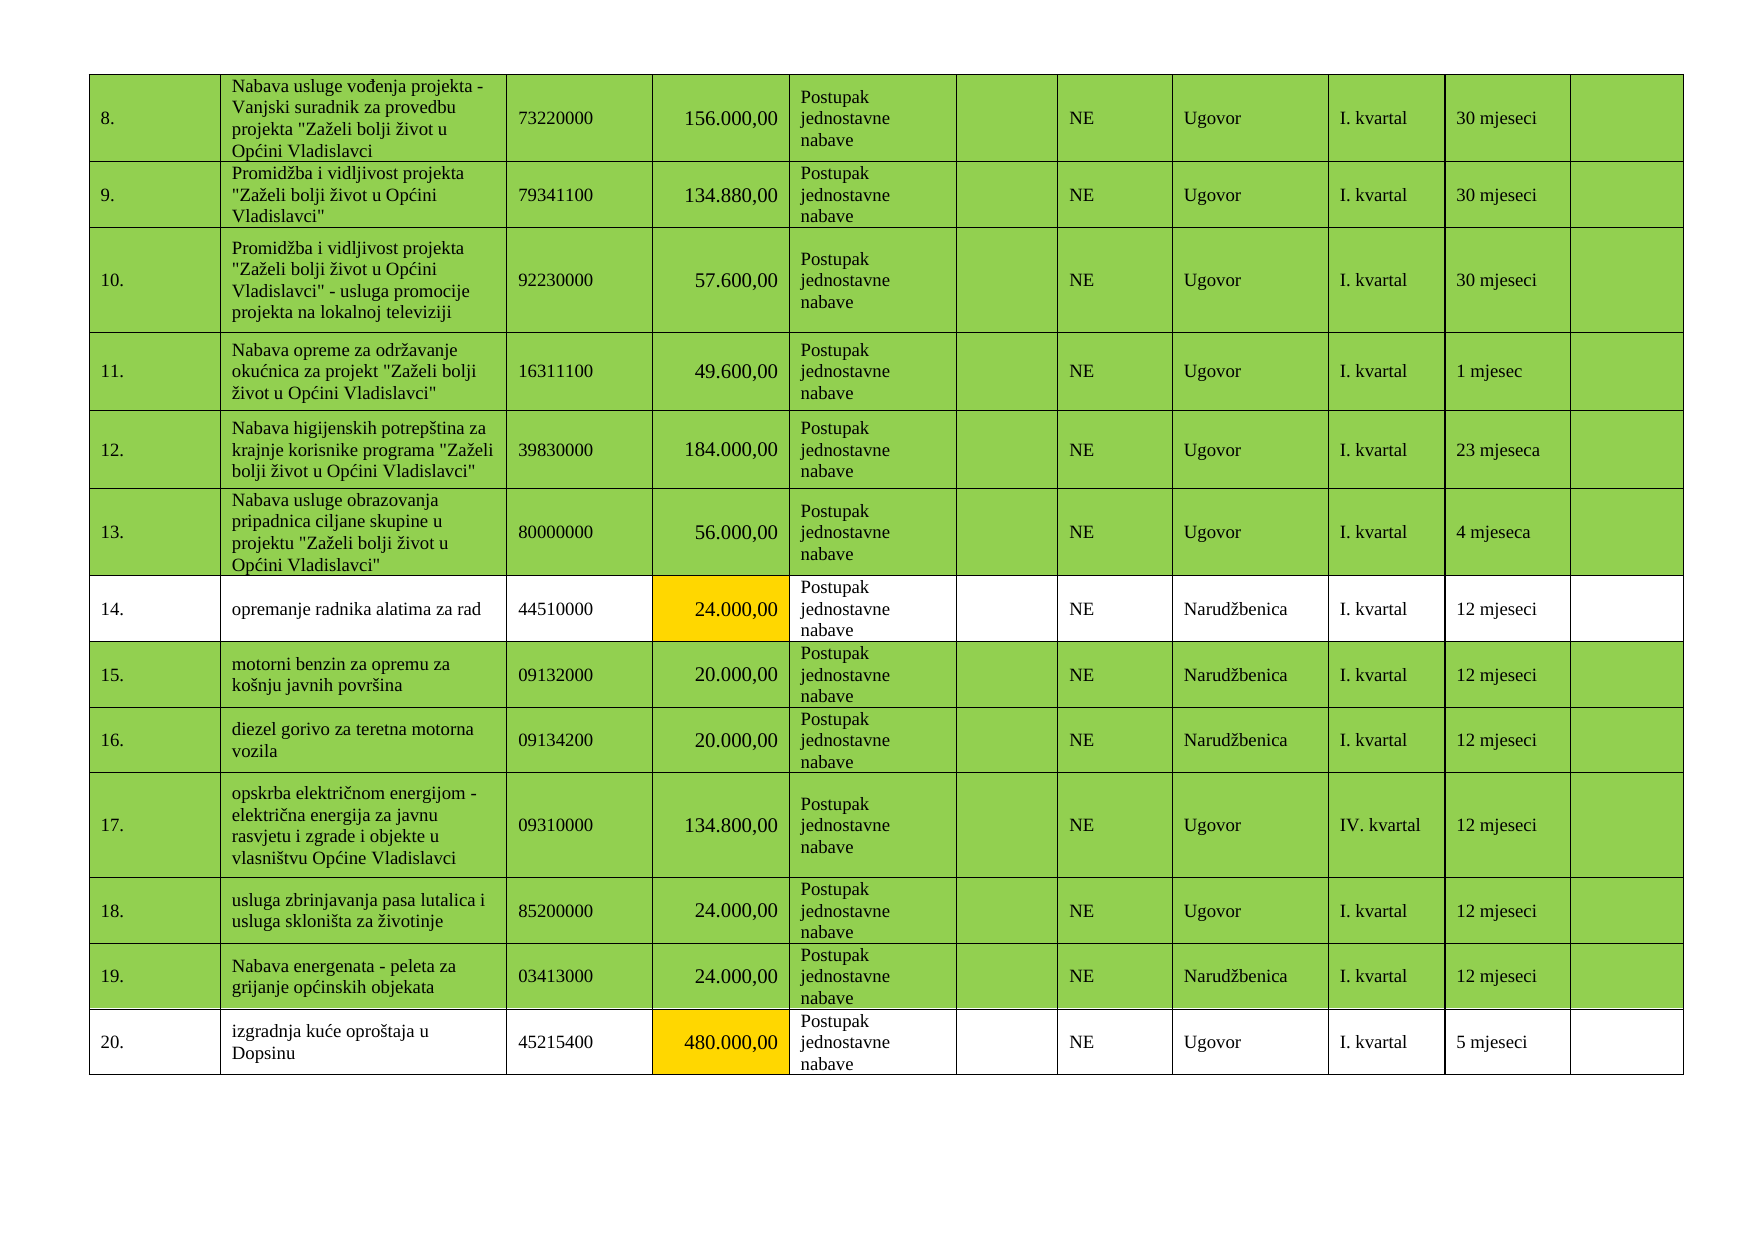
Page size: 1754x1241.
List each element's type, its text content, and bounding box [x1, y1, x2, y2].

table_cell 13. [90, 489, 220, 575]
table_cell Ugovor [1173, 878, 1328, 943]
table_cell opskrba električnom energijom - električna energija za javnu rasvjetu i zgrade i objekte u vlasništvu Općine Vladislavci [221, 773, 506, 877]
table_cell I. kvartal [1329, 411, 1444, 488]
table_cell [957, 489, 1057, 575]
table_cell Postupak jednostavne nabave [790, 411, 956, 488]
table_cell 156.000,00 [653, 75, 789, 161]
table_cell Postupak jednostavne nabave [790, 576, 956, 641]
table_cell Narudžbenica [1173, 708, 1328, 772]
table_cell [1571, 228, 1683, 332]
table_cell 23 mjeseca [1446, 411, 1570, 488]
table_cell [957, 576, 1057, 641]
table_cell I. kvartal [1329, 333, 1444, 410]
table_cell NE [1058, 708, 1172, 772]
table_cell NE [1058, 162, 1172, 227]
table_cell I. kvartal [1329, 878, 1444, 943]
table_cell Ugovor [1173, 773, 1328, 877]
table_cell 12 mjeseci [1446, 642, 1570, 707]
table_cell Postupak jednostavne nabave [790, 708, 956, 772]
table_cell Ugovor [1173, 228, 1328, 332]
table_cell [957, 642, 1057, 707]
table_cell 134.800,00 [653, 773, 789, 877]
table_cell 30 mjeseci [1446, 75, 1570, 161]
table_cell I. kvartal [1329, 642, 1444, 707]
table_cell motorni benzin za opremu za košnju javnih površina [221, 642, 506, 707]
table_cell [957, 333, 1057, 410]
table_cell 10. [90, 228, 220, 332]
table_cell 1 mjesec [1446, 333, 1570, 410]
table_cell Ugovor [1173, 75, 1328, 161]
table_cell 134.880,00 [653, 162, 789, 227]
table_cell 24.000,00 [653, 878, 789, 943]
table_cell NE [1058, 333, 1172, 410]
table_cell [957, 944, 1057, 1008]
table_cell 39830000 [507, 411, 652, 488]
table_cell 09132000 [507, 642, 652, 707]
table_cell [1571, 1010, 1683, 1074]
table_cell [1571, 878, 1683, 943]
table_cell 12. [90, 411, 220, 488]
table_cell 5 mjeseci [1446, 1010, 1570, 1074]
table_cell izgradnja kuće oproštaja u Dopsinu [221, 1010, 506, 1074]
table_cell Nabava usluge vođenja projekta - Vanjski suradnik za provedbu projekta "Zaželi bolji život u Općini Vladislavci [221, 75, 506, 161]
table_cell 09134200 [507, 708, 652, 772]
table_cell [1571, 162, 1683, 227]
table_cell Postupak jednostavne nabave [790, 878, 956, 943]
table_cell opremanje radnika alatima za rad [221, 576, 506, 641]
table_cell I. kvartal [1329, 944, 1444, 1008]
table_cell [957, 411, 1057, 488]
table_cell [1571, 708, 1683, 772]
table_cell Postupak jednostavne nabave [790, 162, 956, 227]
table_cell Nabava higijenskih potrepština za krajnje korisnike programa "Zaželi bolji život u Općini Vladislavci" [221, 411, 506, 488]
table_cell Ugovor [1173, 489, 1328, 575]
table_cell 8. [90, 75, 220, 161]
table_cell NE [1058, 576, 1172, 641]
table_cell [1571, 411, 1683, 488]
table_cell Ugovor [1173, 333, 1328, 410]
table_cell I. kvartal [1329, 1010, 1444, 1074]
table_cell [957, 1010, 1057, 1074]
table_cell 24.000,00 [653, 944, 789, 1008]
table_cell 4 mjeseca [1446, 489, 1570, 575]
table_cell [957, 228, 1057, 332]
table_cell [1571, 489, 1683, 575]
table_cell Narudžbenica [1173, 642, 1328, 707]
table_cell [957, 773, 1057, 877]
table_cell 03413000 [507, 944, 652, 1008]
table_cell 12 mjeseci [1446, 944, 1570, 1008]
table_cell 18. [90, 878, 220, 943]
table_cell NE [1058, 1010, 1172, 1074]
table_cell I. kvartal [1329, 576, 1444, 641]
table_cell NE [1058, 411, 1172, 488]
table_cell I. kvartal [1329, 228, 1444, 332]
table_cell 12 mjeseci [1446, 878, 1570, 943]
table_cell usluga zbrinjavanja pasa lutalica i usluga skloništa za životinje [221, 878, 506, 943]
table_cell [1571, 773, 1683, 877]
table_cell [1571, 333, 1683, 410]
table_cell 92230000 [507, 228, 652, 332]
table_cell 09310000 [507, 773, 652, 877]
table_cell 79341100 [507, 162, 652, 227]
table_cell I. kvartal [1329, 489, 1444, 575]
table_cell 480.000,00 [653, 1010, 789, 1074]
table_cell 20.000,00 [653, 708, 789, 772]
table_cell Promidžba i vidljivost projekta "Zaželi bolji život u Općini Vladislavci" [221, 162, 506, 227]
table_cell [1571, 642, 1683, 707]
table_cell Narudžbenica [1173, 944, 1328, 1008]
table_cell Ugovor [1173, 1010, 1328, 1074]
table_cell 14. [90, 576, 220, 641]
table_cell Postupak jednostavne nabave [790, 773, 956, 877]
table_cell Postupak jednostavne nabave [790, 333, 956, 410]
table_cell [790, 75, 956, 161]
table_cell Narudžbenica [1173, 576, 1328, 641]
table_cell 30 mjeseci [1446, 228, 1570, 332]
table_cell 57.600,00 [653, 228, 789, 332]
table_cell I. kvartal [1329, 162, 1444, 227]
table_cell 9. [90, 162, 220, 227]
table_cell 11. [90, 333, 220, 410]
table_cell Nabava usluge obrazovanja pripadnica ciljane skupine u projektu "Zaželi bolji život u Općini Vladislavci" [221, 489, 506, 575]
table_cell 19. [90, 944, 220, 1008]
table_cell 73220000 [507, 75, 652, 161]
table_cell Nabava energenata - peleta za grijanje općinskih objekata [221, 944, 506, 1008]
table_cell [957, 162, 1057, 227]
table_cell NE [1058, 773, 1172, 877]
table_cell 12 mjeseci [1446, 773, 1570, 877]
table_cell NE [1058, 642, 1172, 707]
table_cell [957, 878, 1057, 943]
table_cell 15. [90, 642, 220, 707]
table_cell Postupak jednostavne nabave [790, 489, 956, 575]
table_cell [957, 75, 1057, 161]
table_cell [1571, 576, 1683, 641]
table_cell 85200000 [507, 878, 652, 943]
table_cell NE [1058, 944, 1172, 1008]
table_cell 20.000,00 [653, 642, 789, 707]
table_cell 80000000 [507, 489, 652, 575]
table_cell 45215400 [507, 1010, 652, 1074]
table_cell 49.600,00 [653, 333, 789, 410]
table_cell [1571, 944, 1683, 1008]
table_cell NE [1058, 228, 1172, 332]
table_cell 17. [90, 773, 220, 877]
table_cell 24.000,00 [653, 576, 789, 641]
table_cell 184.000,00 [653, 411, 789, 488]
table_cell 16. [90, 708, 220, 772]
table_cell 30 mjeseci [1446, 162, 1570, 227]
table_cell Postupak jednostavne nabave [790, 642, 956, 707]
table_cell diezel gorivo za teretna motorna vozila [221, 708, 506, 772]
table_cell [790, 1010, 956, 1074]
table_cell I. kvartal [1329, 708, 1444, 772]
table_cell IV. kvartal [1329, 773, 1444, 877]
table_cell 16311100 [507, 333, 652, 410]
table_cell 12 mjeseci [1446, 708, 1570, 772]
table_cell Postupak jednostavne nabave [790, 944, 956, 1008]
table_cell Ugovor [1173, 162, 1328, 227]
table_cell Promidžba i vidljivost projekta "Zaželi bolji život u Općini Vladislavci" - usluga promocije projekta na lokalnoj televiziji [221, 228, 506, 332]
table_cell Nabava opreme za održavanje okućnica za projekt "Zaželi bolji život u Općini Vladislavci" [221, 333, 506, 410]
table_cell 20. [90, 1010, 220, 1074]
table_cell [957, 708, 1057, 772]
table_cell 12 mjeseci [1446, 576, 1570, 641]
table_cell 56.000,00 [653, 489, 789, 575]
table_cell NE [1058, 878, 1172, 943]
table_cell NE [1058, 75, 1172, 161]
table_cell Ugovor [1173, 411, 1328, 488]
table_cell NE [1058, 489, 1172, 575]
table_cell [1571, 75, 1683, 161]
table_cell 44510000 [507, 576, 652, 641]
table_cell I. kvartal [1329, 75, 1444, 161]
table_cell Postupak jednostavne nabave [790, 228, 956, 332]
